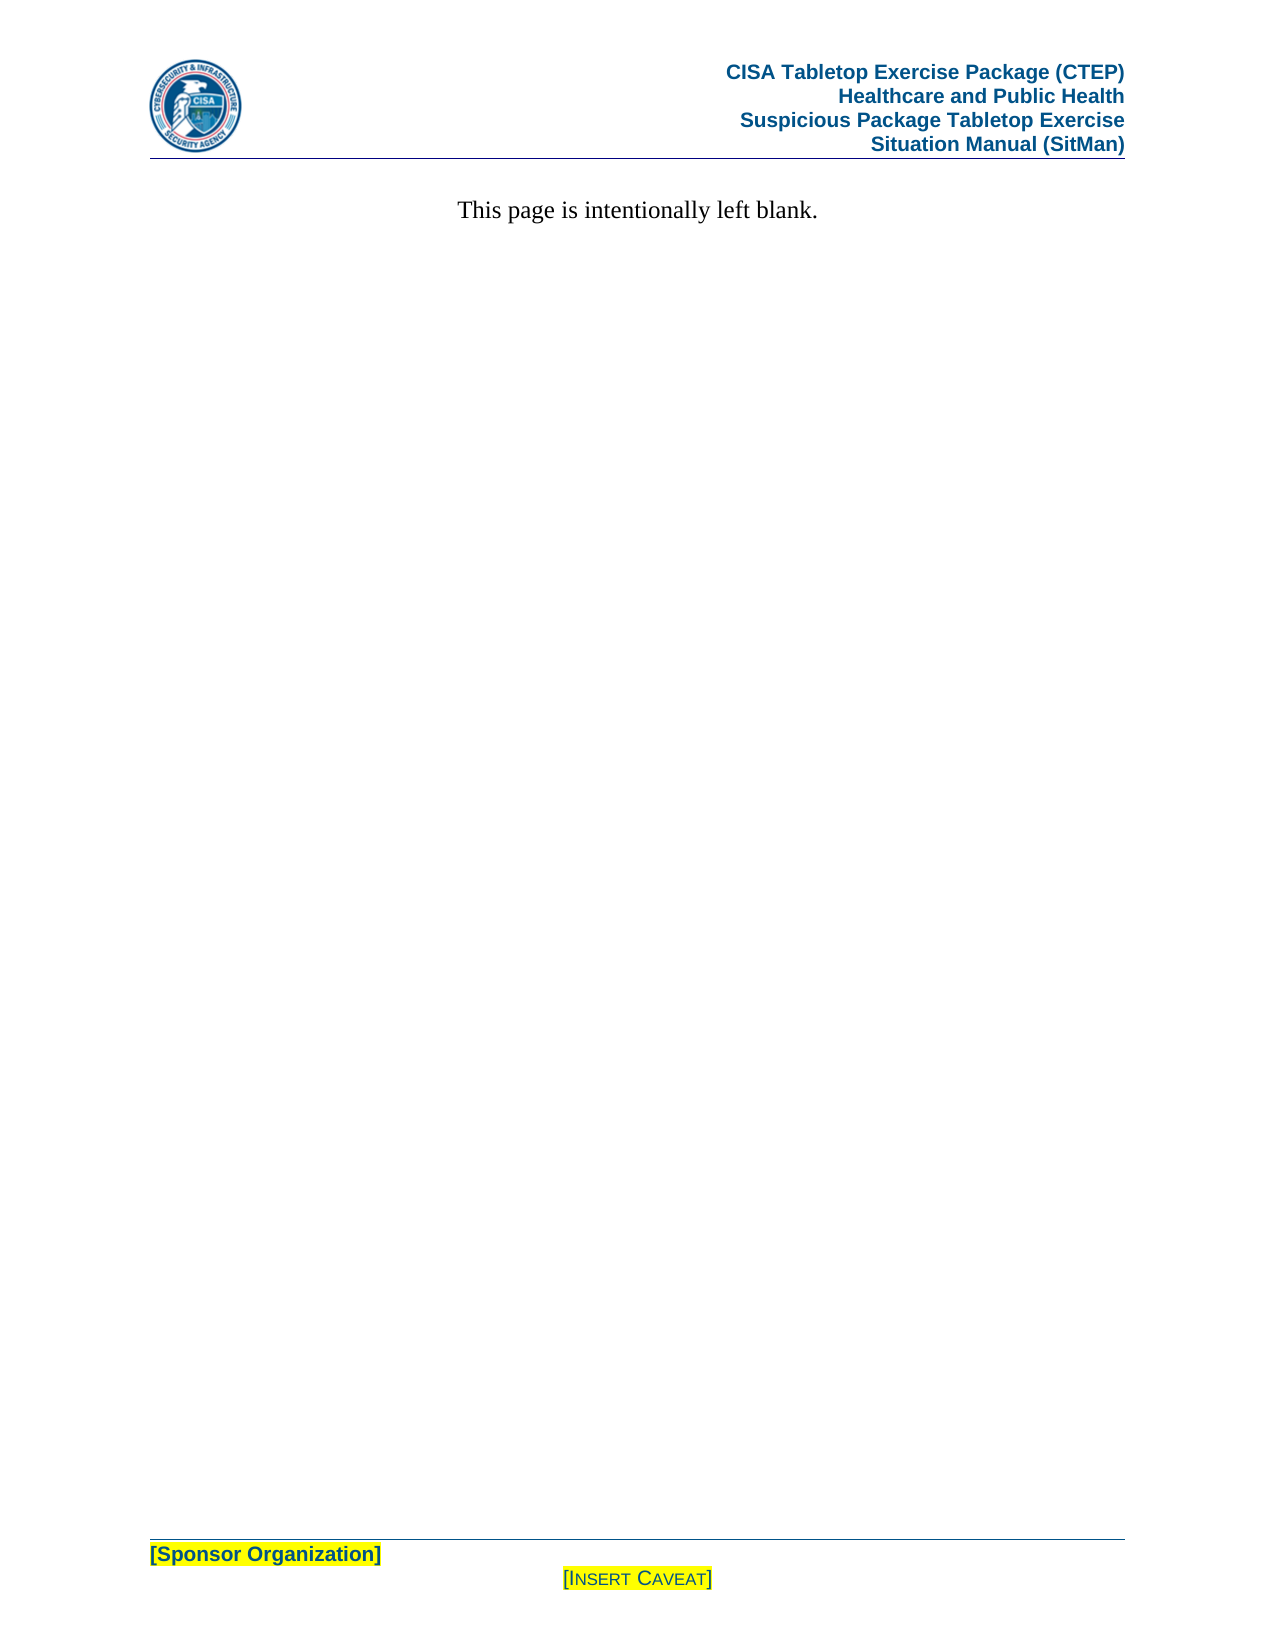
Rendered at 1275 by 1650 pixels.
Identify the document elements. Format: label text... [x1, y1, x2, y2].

picture [148, 58, 243, 154]
text This page is intentionally left blank. [150, 195, 1125, 224]
